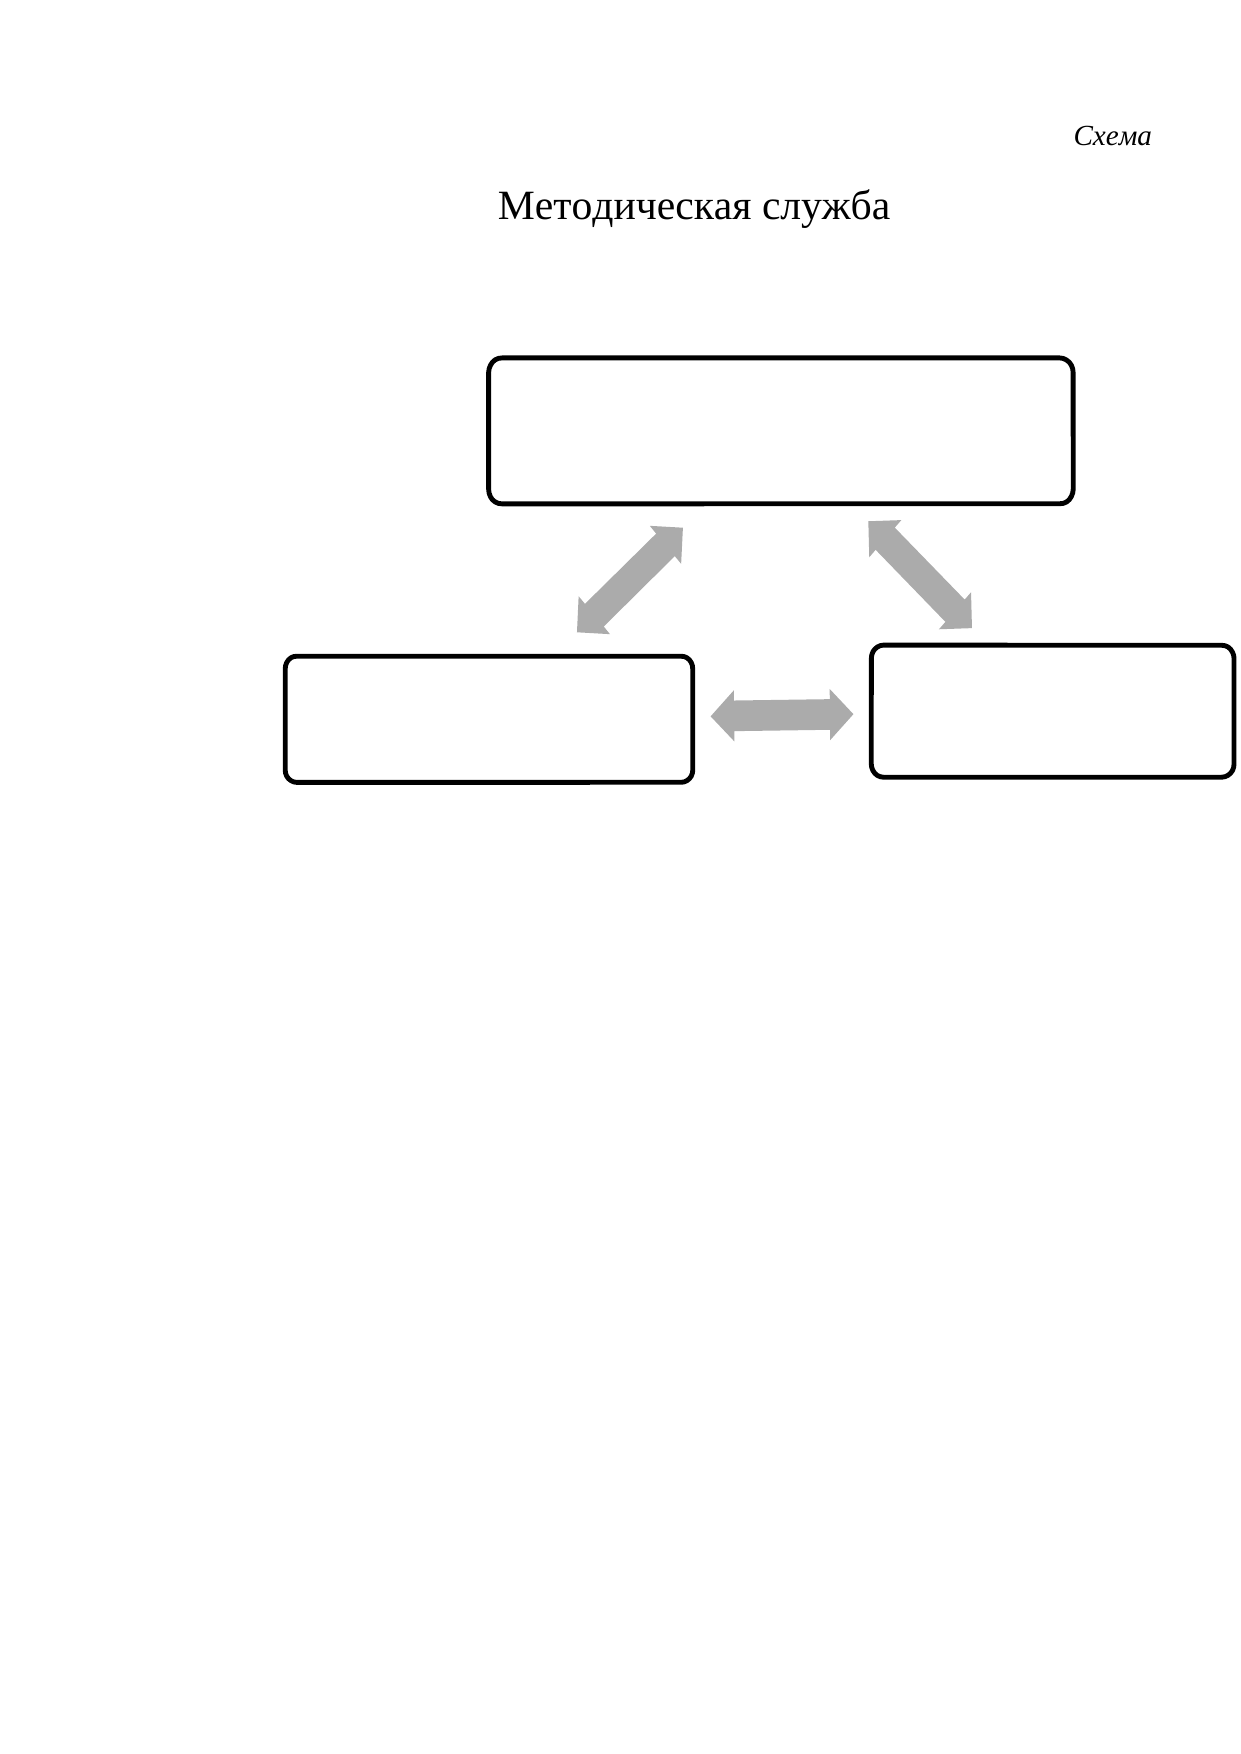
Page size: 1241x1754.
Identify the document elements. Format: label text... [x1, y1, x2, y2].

text Схема [162, 118, 1152, 152]
text Методическая служба [162, 180, 1152, 228]
